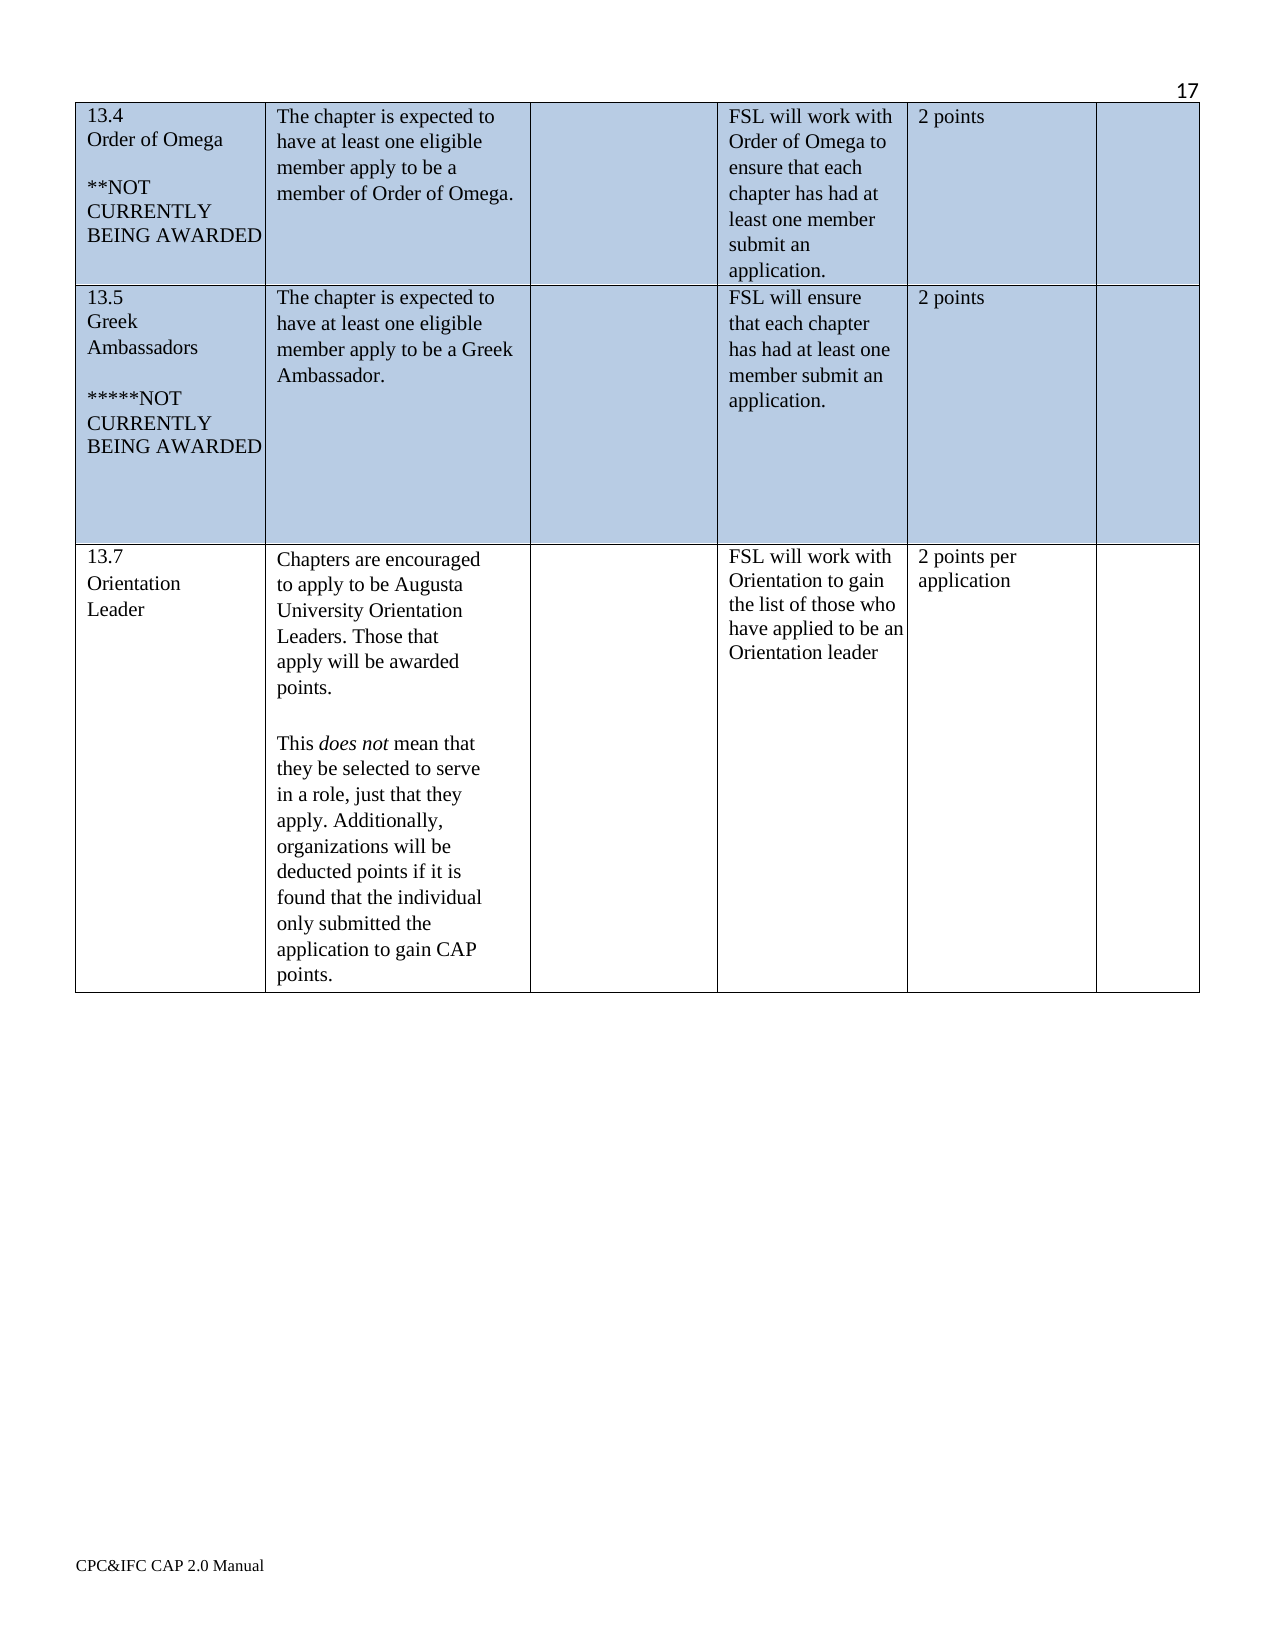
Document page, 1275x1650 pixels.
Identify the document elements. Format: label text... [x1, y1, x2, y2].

table_cell 2 points per application [908, 545, 1096, 992]
table_cell 2 points [908, 286, 1096, 543]
table_header The chapter is expected to have at least one eligible member apply to be a member of Order of Omega. [266, 103, 530, 284]
table_header [531, 103, 717, 284]
table_cell FSL will work with Orientation to gain the list of those who have applied to be an Orientation leader [718, 545, 907, 992]
table_cell [1097, 545, 1199, 992]
table_cell [531, 286, 717, 543]
table_cell The chapter is expected to have at least one eligible member apply to be a Greek Ambassador. [266, 286, 530, 543]
table_cell 13.7 Orientation Leader [76, 545, 265, 992]
table_header 2 points [908, 103, 1096, 284]
table_cell Chapters are encouraged to apply to be Augusta University Orientation Leaders. Those that apply will be awarded points. This does not mean that they be selected to serve in a role, just that they apply. Additionally, organizations will be deducted points if it is found that the individual only submitted the application to gain CAP points. [266, 545, 530, 992]
table_cell FSL will ensure that each chapter has had at least one member submit an application. [718, 286, 907, 543]
table_header FSL will work with Order of Omega to ensure that each chapter has had at least one member submit an application. [718, 103, 907, 284]
table_header [1097, 103, 1199, 284]
table_header 13.4 Order of Omega **NOT CURRENTLY BEING AWARDED [76, 103, 265, 284]
table_cell 13.5 Greek Ambassadors *****NOT CURRENTLY BEING AWARDED [76, 286, 265, 543]
table_cell [531, 545, 717, 992]
table_cell [1097, 286, 1199, 543]
